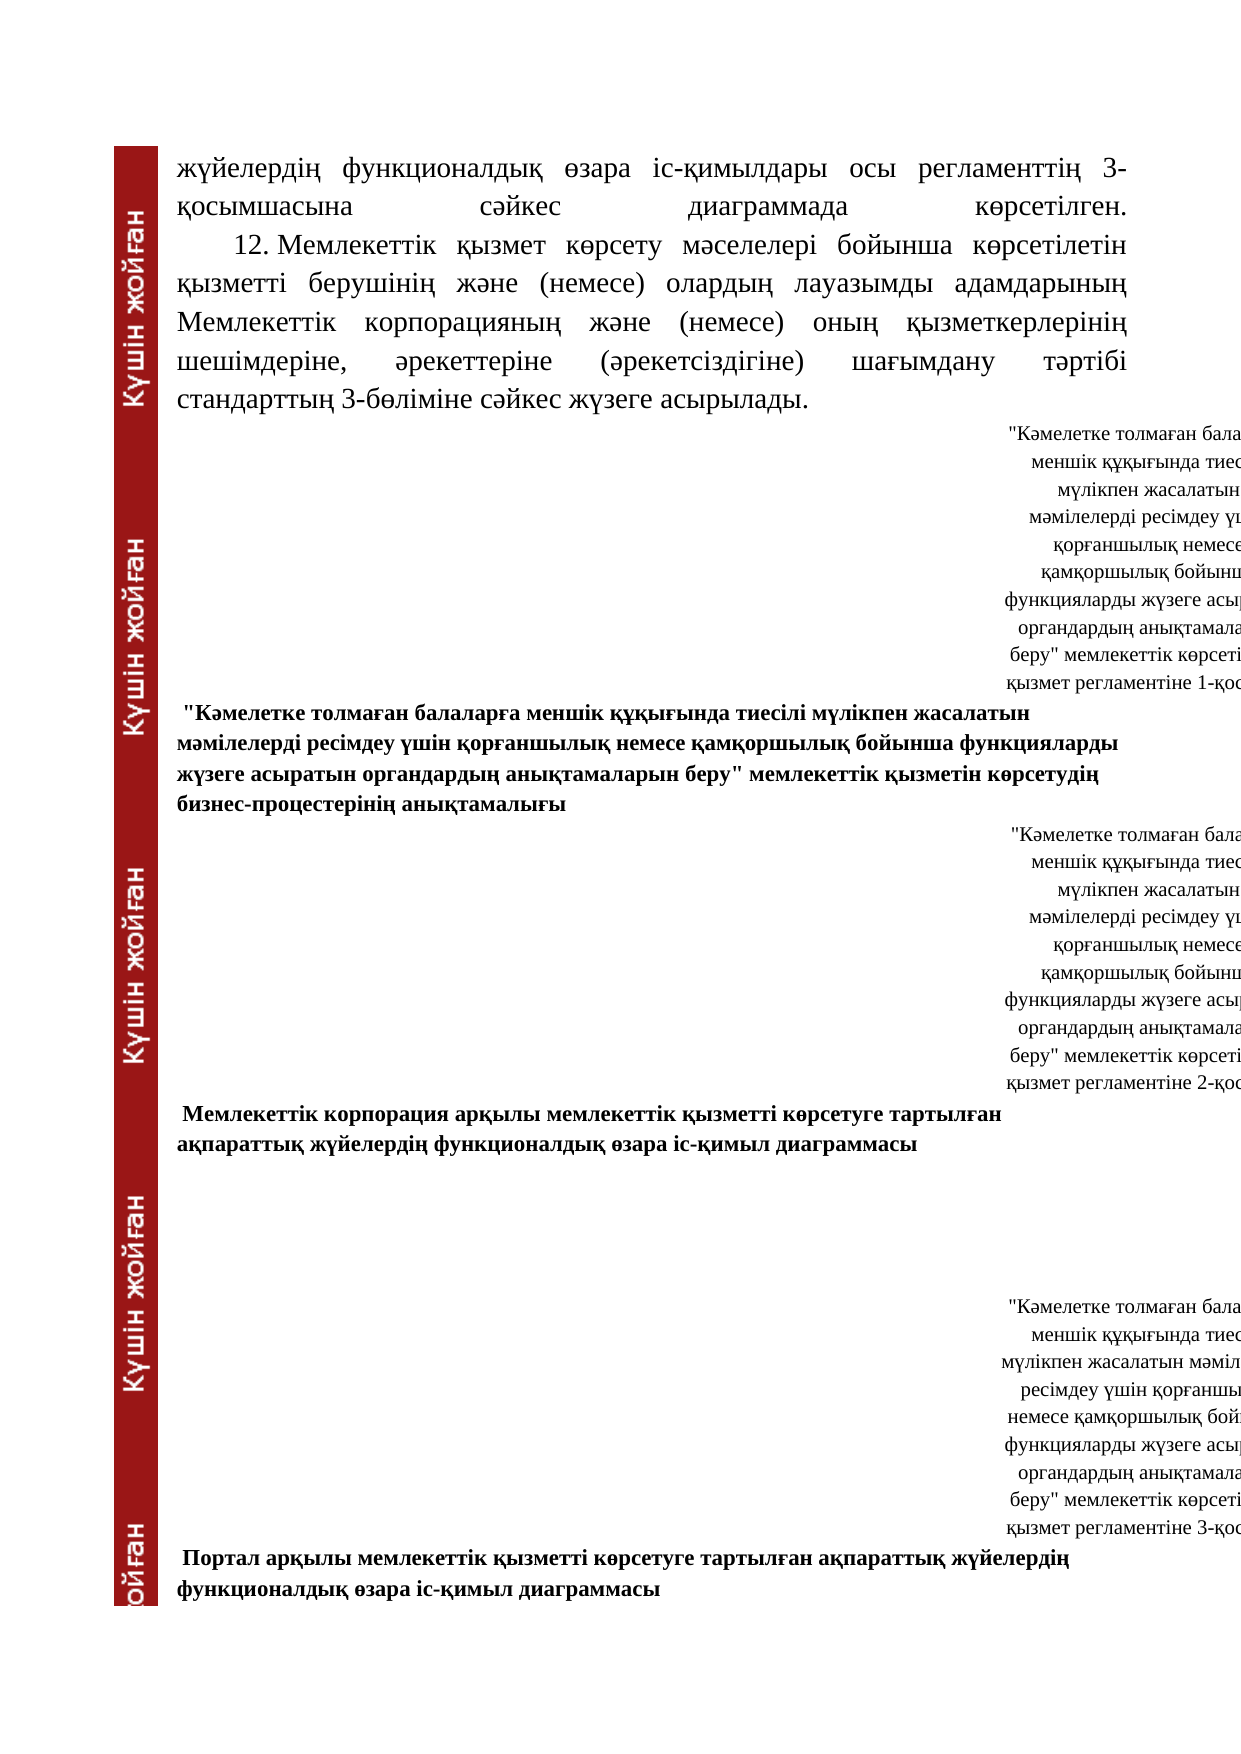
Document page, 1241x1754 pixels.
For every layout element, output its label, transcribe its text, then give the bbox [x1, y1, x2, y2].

picture [114, 1601, 158, 1606]
table_header [101, 420, 912, 699]
picture [114, 415, 158, 420]
text Мемлекеттік корпорация арқылы мемлекеттік қызметті көрсетуге тартылған ақпараттық жүйелердің функционалдық өзара іс-қимыл диаграммасы [112, 1099, 1128, 1156]
table_header "Кәмелетке толмаған балаларға меншік құқығында тиесілі мүлікпен жасалатын мәмілелерді ресімдеу үшін қорғаншылық немесе қамқоршылық бойынша функцияларды жүзеге асыратын органдардың анықтамаларын беру" мемлекеттік көрсетілетін қызмет регламентіне 3-қосымша [912, 1293, 1240, 1544]
picture [114, 146, 158, 150]
picture [114, 816, 158, 820]
text Портал арқылы мемлекеттік қызметті көрсетуге тартылған ақпараттық жүйелердің функционалдық өзара іс-қимыл диаграммасы [112, 1544, 1128, 1601]
table_header "Кәмелетке толмаған балаларға меншік құқығында тиесілі мүлікпен жасалатын мәмілелерді ресімдеу үшін қорғаншылық немесе қамқоршылық бойынша функцияларды жүзеге асыратын органдардың анықтамаларын беру" мемлекеттік көрсетілетін қызмет регламентіне 1-қосымша [912, 420, 1240, 699]
table_header [101, 820, 912, 1099]
picture [114, 1156, 158, 1293]
table_header [101, 1293, 912, 1544]
table_header "Кәмелетке толмаған балаларға меншік құқығында тиесілі мүлікпен жасалатын мәмілелерді ресімдеу үшін қорғаншылық немесе қамқоршылық бойынша функцияларды жүзеге асыратын органдардың анықтамаларын беру" мемлекеттік көрсетілетін қызмет регламентіне 2-қосымша [912, 820, 1240, 1099]
text "Кәмелетке толмаған балаларға меншік құқығында тиесілі мүлікпен жасалатын мәмілелерді ресімдеу үшін қорғаншылық немесе қамқоршылық бойынша функцияларды жүзеге асыратын органдардың анықтамаларын беру" мемлекеттік қызметін көрсетудің бизнес-процестерінің анықтамалығы [112, 699, 1128, 816]
